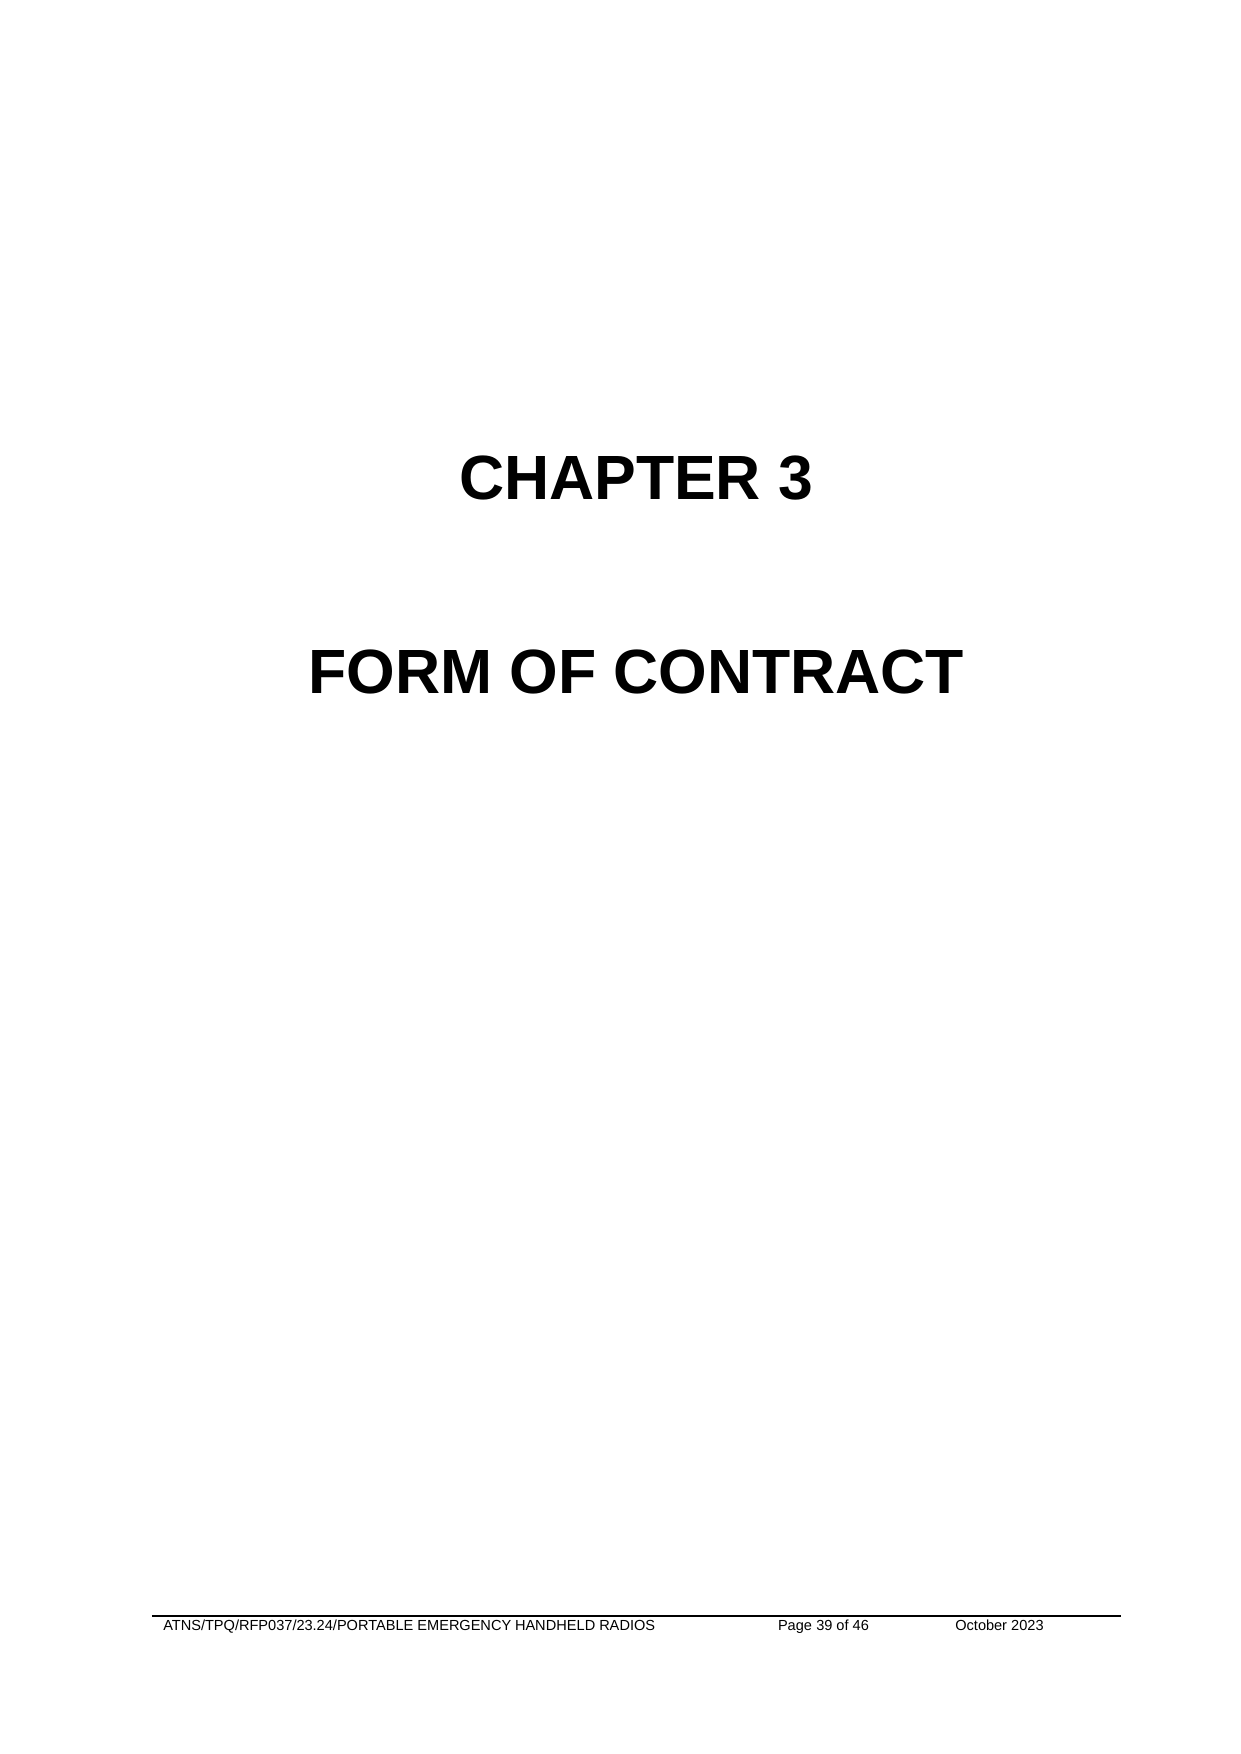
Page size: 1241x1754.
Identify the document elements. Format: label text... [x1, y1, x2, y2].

title CHAPTER 3 [150, 441, 1122, 512]
title FORM OF CONTRACT [150, 634, 1122, 706]
